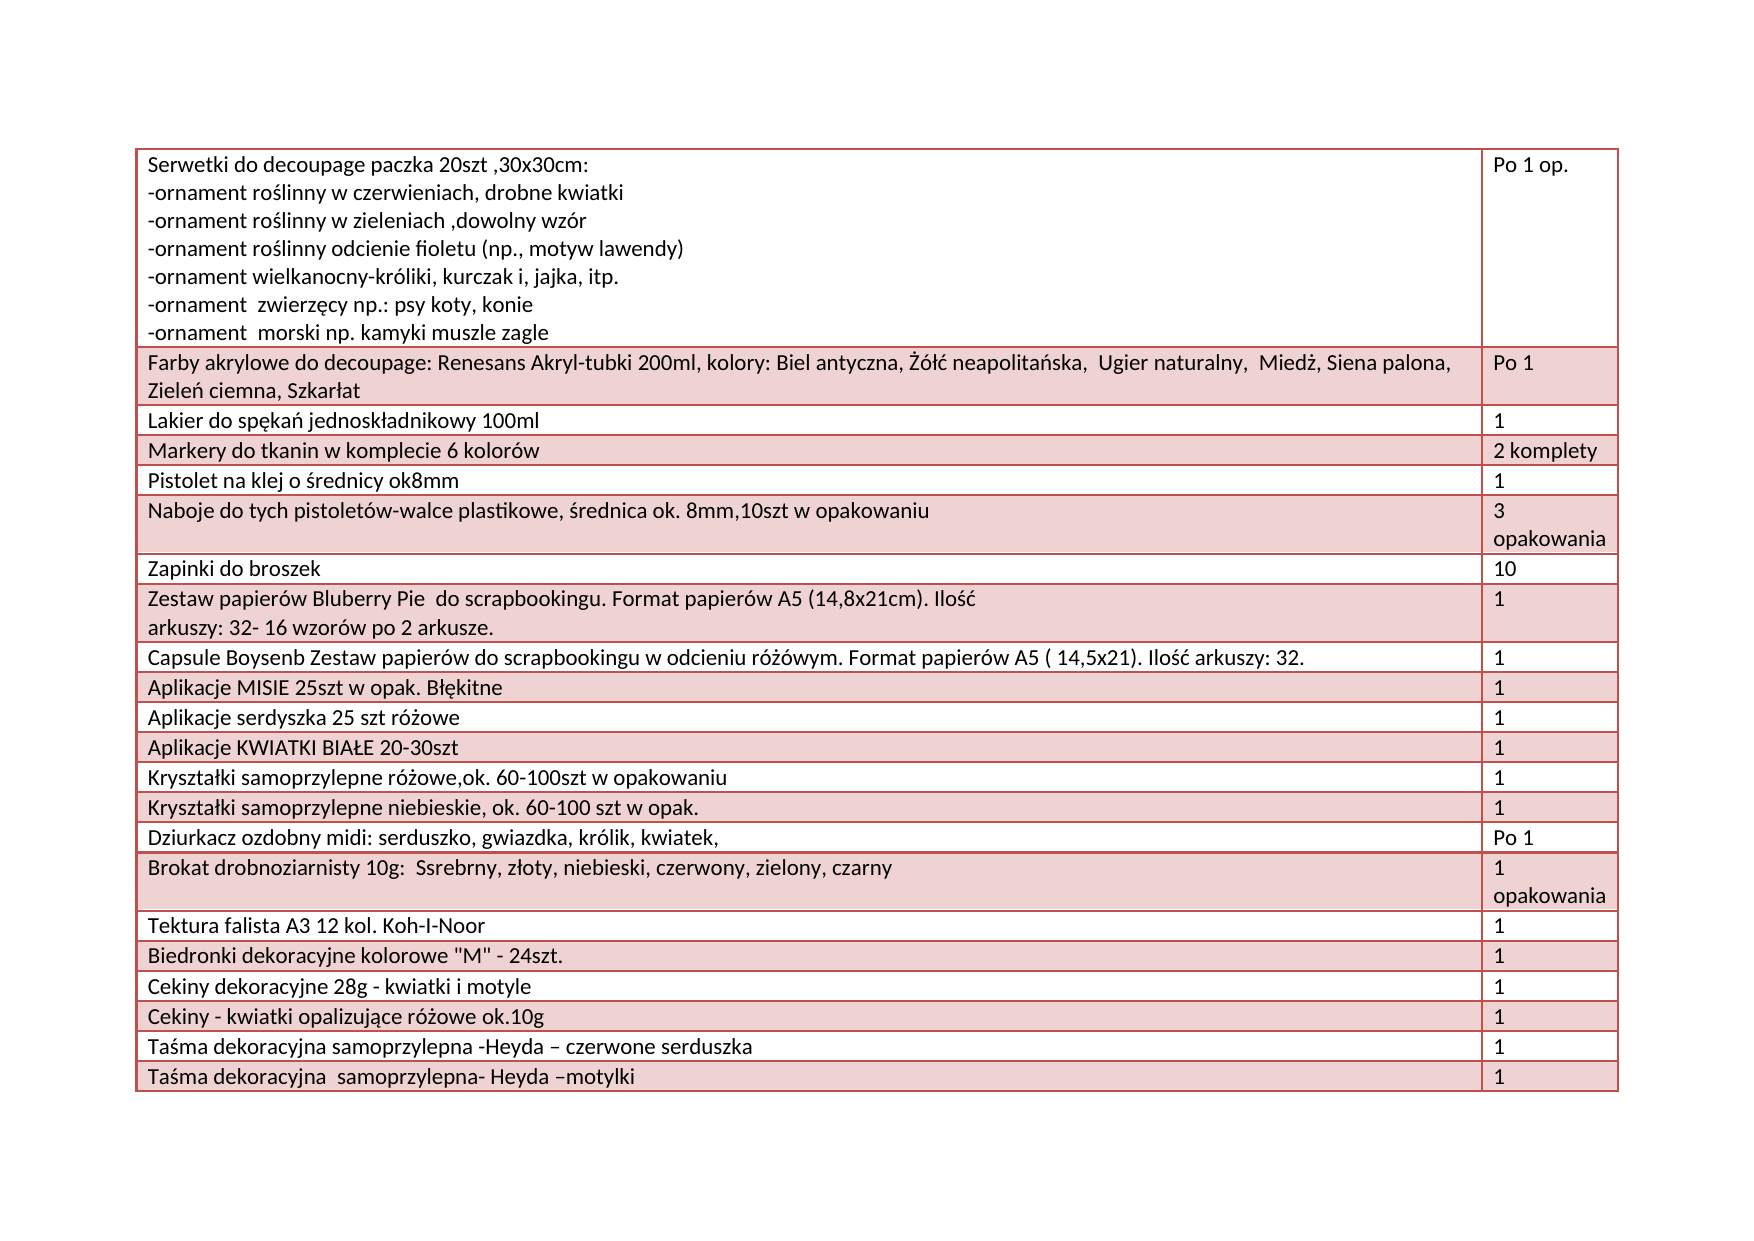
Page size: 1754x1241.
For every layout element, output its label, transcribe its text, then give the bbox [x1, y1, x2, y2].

table_cell Kryształki samoprzylepne różowe,ok. 60-100szt w opakowaniu [138, 763, 1481, 791]
table_cell 10 [1483, 555, 1617, 582]
table_cell Brokat drobnoziarnisty 10g: Ssrebrny, złoty, niebieski, czerwony, zielony, czarny [138, 854, 1481, 909]
table_cell Tektura falista A3 12 kol. Koh-I-Noor [138, 912, 1481, 939]
table_cell 1 opakowania [1483, 854, 1617, 909]
table_cell Naboje do tych pistoletów-walce plastikowe, średnica ok. 8mm,10szt w opakowaniu [138, 496, 1481, 552]
table_cell Biedronki dekoracyjne kolorowe "M" - 24szt. [138, 942, 1481, 970]
table_cell Zapinki do broszek [138, 555, 1481, 582]
table_cell 1 [1483, 673, 1617, 701]
table_cell 2 komplety [1483, 436, 1617, 464]
table_cell Aplikacje MISIE 25szt w opak. Błękitne [138, 673, 1481, 701]
table_cell Taśma dekoracyjna samoprzylepna -Heyda – czerwone serduszka [138, 1032, 1481, 1060]
table_cell 1 [1483, 703, 1617, 731]
table_cell Taśma dekoracyjna samoprzylepna- Heyda –motylki [138, 1062, 1481, 1090]
table_cell Capsule Boysenb Zestaw papierów do scrapbookingu w odcieniu różówym. Format papierów A5 ( 14,5x21). Ilość arkuszy: 32. [138, 643, 1481, 671]
table_cell 1 [1483, 643, 1617, 671]
table_cell Po 1 op. [1483, 150, 1617, 346]
table_cell 1 [1483, 793, 1617, 821]
table_cell Kryształki samoprzylepne niebieskie, ok. 60-100 szt w opak. [138, 793, 1481, 821]
table_cell Serwetki do decoupage paczka 20szt ,30x30cm: -ornament roślinny w czerwieniach, drobne kwiatki -ornament roślinny w zieleniach ,dowolny wzór -ornament roślinny odcienie fioletu (np., motyw lawendy) -ornament wielkanocny-króliki, kurczak i, jajka, itp. -ornament zwierzęcy np.: psy koty, konie -ornament morski np. kamyki muszle zagle [138, 150, 1481, 346]
table_cell 1 [1483, 942, 1617, 970]
table_cell 1 [1483, 912, 1617, 939]
table_cell 1 [1483, 1032, 1617, 1060]
table_cell Po 1 [1483, 348, 1617, 404]
table_cell Pistolet na klej o średnicy ok8mm [138, 466, 1481, 494]
table_cell Lakier do spękań jednoskładnikowy 100ml [138, 406, 1481, 434]
table_cell 1 [1483, 585, 1617, 641]
table_cell 1 [1483, 1062, 1617, 1090]
table_cell Aplikacje KWIATKI BIAŁE 20-30szt [138, 733, 1481, 761]
table_cell 1 [1483, 466, 1617, 494]
table_cell Po 1 [1483, 823, 1617, 851]
table_cell Zestaw papierów Bluberry Pie do scrapbookingu. Format papierów A5 (14,8x21cm). Ilość arkuszy: 32- 16 wzorów po 2 arkusze. [138, 585, 1481, 641]
table_cell 1 [1483, 733, 1617, 761]
table_cell Cekiny dekoracyjne 28g - kwiatki i motyle [138, 972, 1481, 1000]
table_cell 1 [1483, 972, 1617, 1000]
table_cell 3 opakowania [1483, 496, 1617, 552]
table_cell Markery do tkanin w komplecie 6 kolorów [138, 436, 1481, 464]
table_cell 1 [1483, 1002, 1617, 1030]
table_cell Dziurkacz ozdobny midi: serduszko, gwiazdka, królik, kwiatek, [138, 823, 1481, 851]
table_cell Aplikacje serdyszka 25 szt różowe [138, 703, 1481, 731]
table_cell Cekiny - kwiatki opalizujące różowe ok.10g [138, 1002, 1481, 1030]
table_cell 1 [1483, 763, 1617, 791]
table_cell 1 [1483, 406, 1617, 434]
table_cell Farby akrylowe do decoupage: Renesans Akryl-tubki 200ml, kolory: Biel antyczna, Żółć neapolitańska, Ugier naturalny, Miedż, Siena palona, Zieleń ciemna, Szkarłat [138, 348, 1481, 404]
